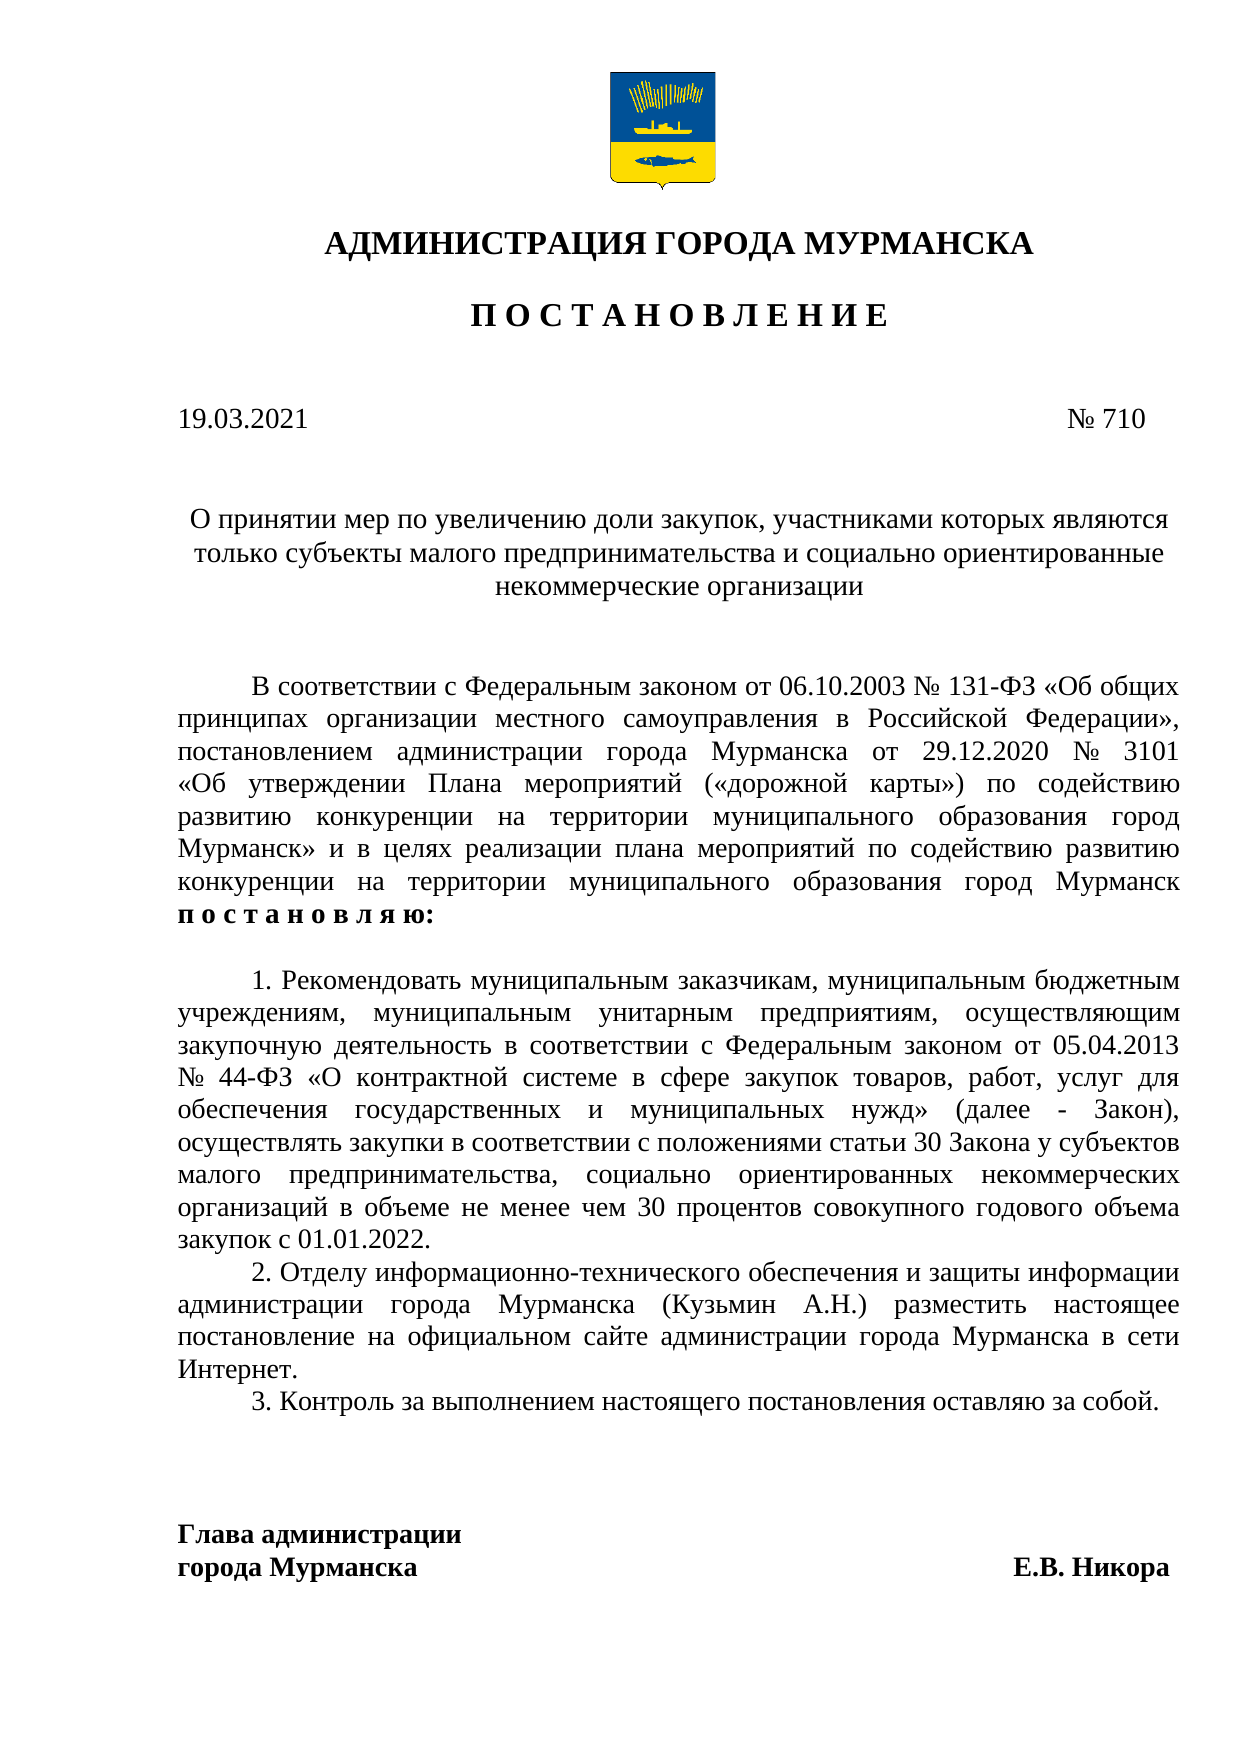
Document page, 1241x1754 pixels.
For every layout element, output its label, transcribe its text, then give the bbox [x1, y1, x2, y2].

text 1. Рекомендовать муниципальным заказчикам, муниципальным бюджетным учреждениям, муниципальным унитарным предприятиям, осуществляющим закупочную деятельность в соответствии с Федеральным законом от 05.04.2013 № 44-ФЗ «О контрактной системе в сфере закупок товаров, работ, услуг для обеспечения государственных и муниципальных нужд» (далее - Закон), осуществлять закупки в соответствии с положениями статьи 30 Закона у субъектов малого предпринимательства, социально ориентированных некоммерческих организаций в объеме не менее чем 30 процентов совокупного годового объема закупок с 01.01.2022. [177, 963, 1181, 1254]
text Глава администрации [177, 1517, 1181, 1549]
text 3. Контроль за выполнением настоящего постановления оставляю за собой. [177, 1384, 1181, 1417]
text 2. Отделу информационно-технического обеспечения и защиты информации администрации города Мурманска (Кузьмин А.Н.) разместить настоящее постановление на официальном сайте администрации города Мурманска в сети Интернет. [177, 1254, 1181, 1384]
text П О С Т А Н О В Л Е Н И Е [177, 295, 1181, 334]
text города Мурманска Е.В. Никора [177, 1549, 1181, 1582]
text В соответствии с Федеральным законом от 06.10.2003 № 131-ФЗ «Об общих принципах организации местного самоуправления в Российской Федерации», постановлением администрации города Мурманска от 29.12.2020 № 3101 «Об утверждении Плана мероприятий («дорожной карты») по содействию развитию конкуренции на территории муниципального образования город Мурманск» и в целях реализации плана мероприятий по содействию развитию конкуренции на территории муниципального образования город Мурманск п о с т а н о в л я ю: [177, 669, 1181, 929]
text АДМИНИСТРАЦИЯ ГОРОДА МУРМАНСКА [177, 223, 1181, 262]
picture [610, 72, 716, 190]
text 19.03.2021 № 710 [177, 401, 1181, 434]
